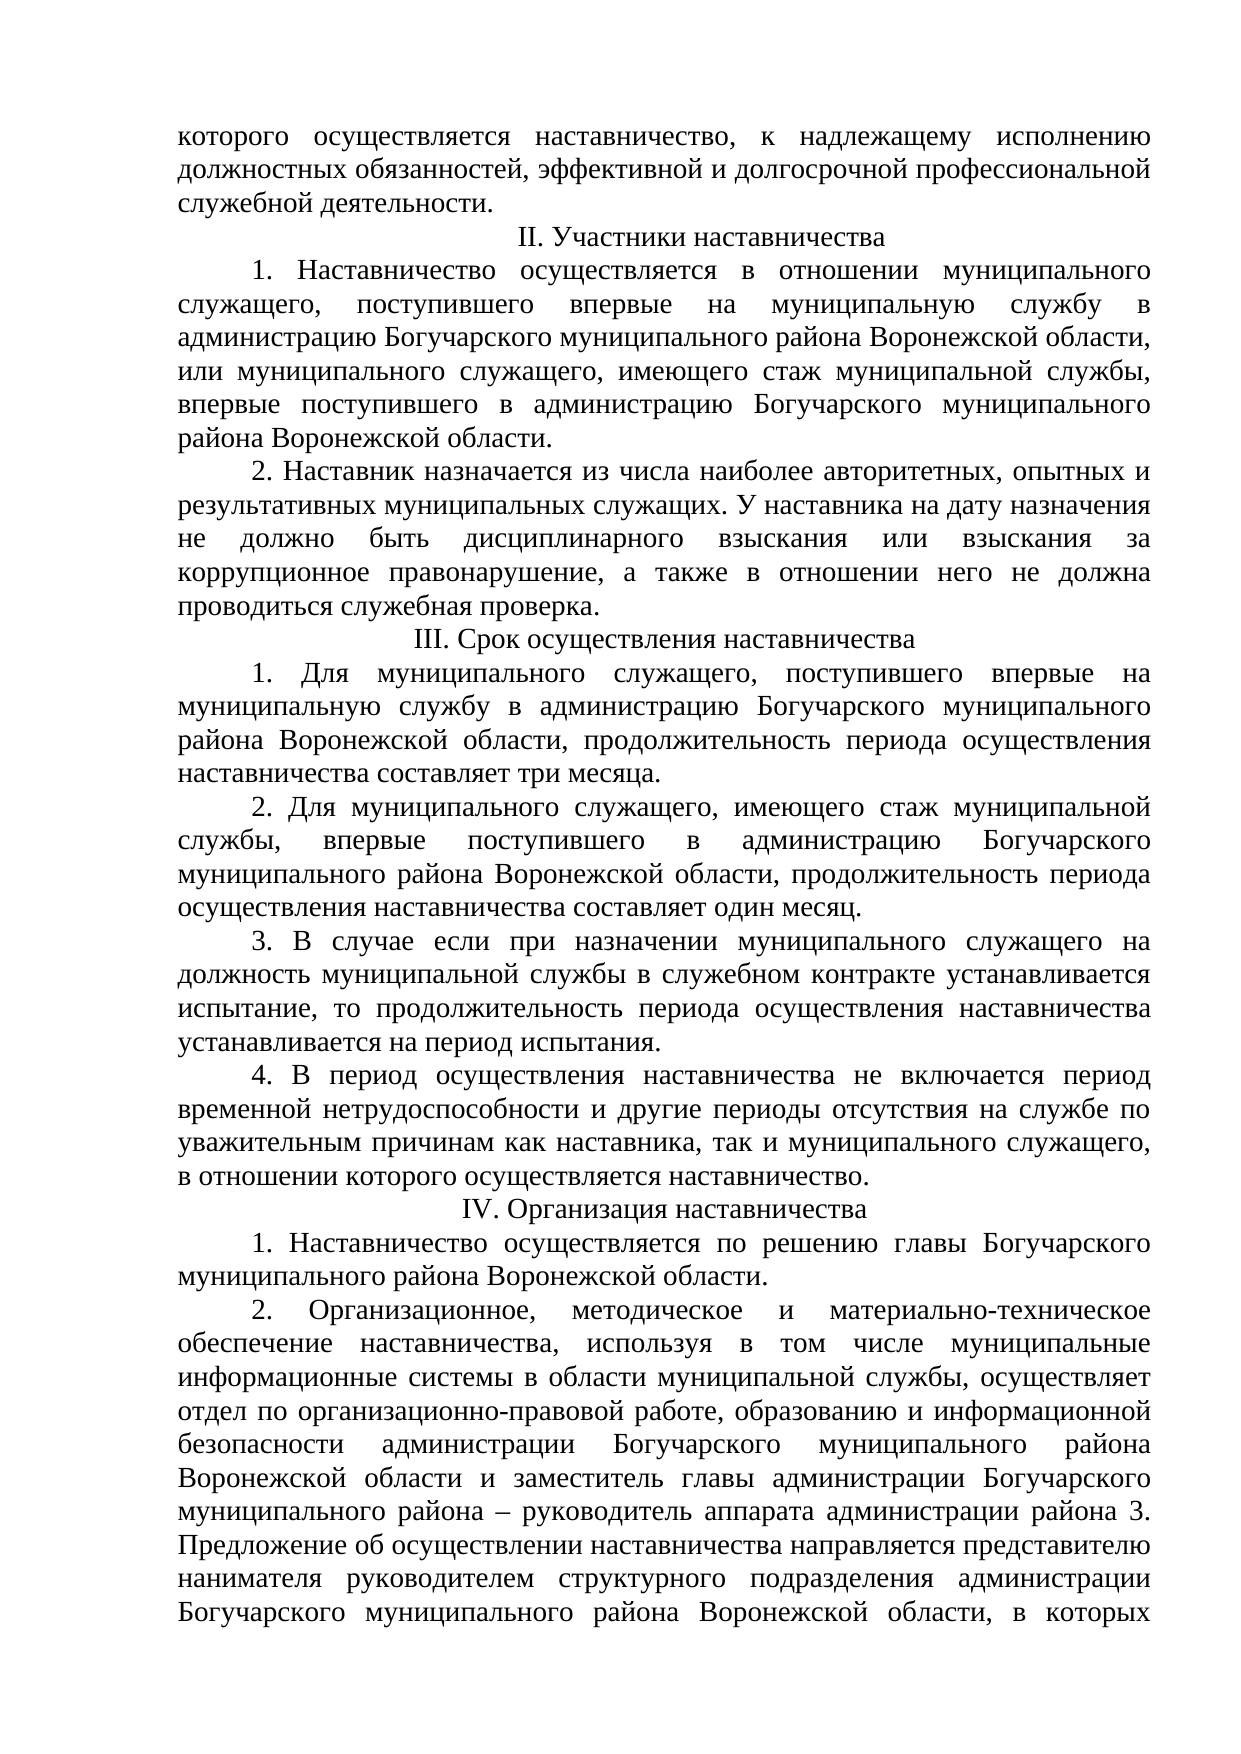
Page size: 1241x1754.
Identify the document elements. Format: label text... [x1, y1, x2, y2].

text 3. В случае если при назначении муниципального служащего на должность муниципальной службы в служебном контракте устанавливается испытание, то продолжительность периода осуществления наставничества устанавливается на период испытания. [177, 923, 1152, 1057]
text 1. Для муниципального служащего, поступившего впервые на муниципальную службу в администрацию Богучарского муниципального района Воронежской области, продолжительность периода осуществления наставничества составляет три месяца. [177, 655, 1152, 789]
text 2. Наставник назначается из числа наиболее авторитетных, опытных и результативных муниципальных служащих. У наставника на дату назначения не должно быть дисциплинарного взыскания или взыскания за коррупционное правонарушение, а также в отношении него не должна проводиться служебная проверка. [177, 453, 1152, 621]
text 1. Наставничество осуществляется по решению главы Богучарского муниципального района Воронежской области. [177, 1225, 1152, 1292]
text 4. В период осуществления наставничества не включается период временной нетрудоспособности и другие периоды отсутствия на службе по уважительным причинам как наставника, так и муниципального служащего, в отношении которого осуществляется наставничество. [177, 1057, 1152, 1191]
title II. Участники наставничества [177, 219, 1152, 252]
text 2. Для муниципального служащего, имеющего стаж муниципальной службы, впервые поступившего в администрацию Богучарского муниципального района Воронежской области, продолжительность периода осуществления наставничества составляет один месяц. [177, 789, 1152, 923]
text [177, 118, 1152, 219]
title IV. Организация наставничества [177, 1191, 1152, 1225]
text 1. Наставничество осуществляется в отношении муниципального служащего, поступившего впервые на муниципальную службу в администрацию Богучарского муниципального района Воронежской области, или муниципального служащего, имеющего стаж муниципальной службы, впервые поступившего в администрацию Богучарского муниципального района Воронежской области. [177, 252, 1152, 453]
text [177, 1292, 1152, 1627]
title III. Срок осуществления наставничества [177, 621, 1152, 655]
